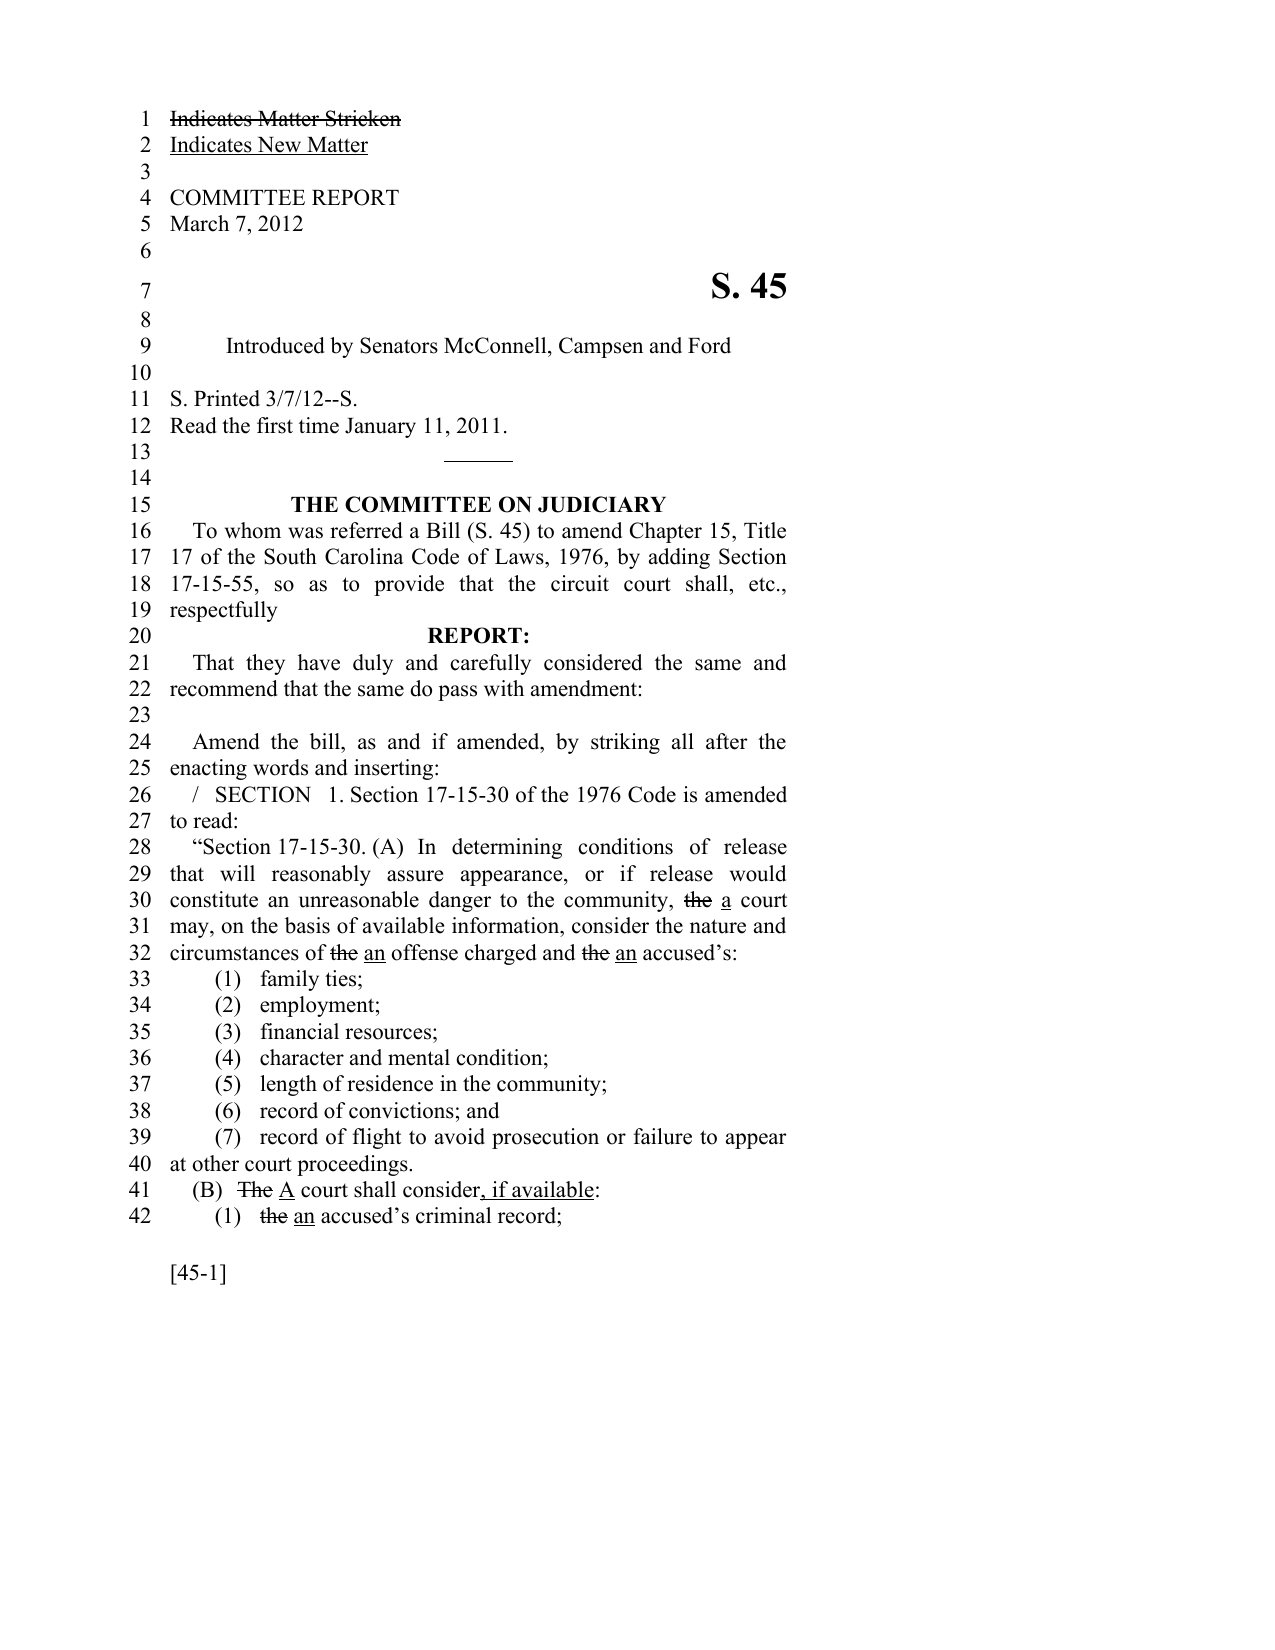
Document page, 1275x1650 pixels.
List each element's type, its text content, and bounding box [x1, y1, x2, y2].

text (B) The A court shall consider, if available: [169, 1176, 787, 1202]
text To whom was referred a Bill (S. 45) to amend Chapter 15, Title 17 of the South Carolina Code of Laws, 1976, by adding Section 17-15-55, so as to provide that the circuit court shall, etc., respectfully [169, 517, 787, 622]
text Amend the bill, as and if amended, by striking all after the enacting words and inserting: [169, 728, 787, 781]
text (1) the an accused’s criminal record; [169, 1202, 787, 1229]
text Indicates Matter Stricken [169, 105, 787, 131]
text (5) length of residence in the community; [169, 1071, 787, 1097]
text That they have duly and carefully considered the same and recommend that the same do pass with amendment: [169, 649, 787, 702]
text S. Printed 3/7/12--S. [169, 385, 787, 412]
text (1) family ties; [169, 965, 787, 991]
text Introduced by Senators McConnell, Campsen and Ford [169, 333, 787, 359]
text / SECTION 1. Section 17-15-30 of the 1976 Code is amended to read: [169, 781, 787, 833]
text (2) employment; [169, 991, 787, 1018]
text “Section 17-15-30. (A) In determining conditions of release that will reasonably assure appearance, or if release would constitute an unreasonable danger to the community, the a court may, on the basis of available information, consider the nature and circumstances of the an offense charged and the an accused’s: [169, 833, 787, 965]
text (7) record of flight to avoid prosecution or failure to appear at other court proceedings. [169, 1123, 787, 1176]
text (3) financial resources; [169, 1018, 787, 1044]
text (6) record of convictions; and [169, 1097, 787, 1123]
text THE COMMITTEE ON JUDICIARY [169, 491, 787, 517]
text March 7, 2012 [169, 210, 787, 237]
text REPORT: [169, 622, 787, 649]
text Read the first time January 11, 2011. [169, 412, 787, 438]
text (4) character and mental condition; [169, 1044, 787, 1071]
text COMMITTEE REPORT [169, 184, 787, 210]
text Indicates New Matter [169, 131, 787, 158]
text S. 45 [169, 263, 787, 306]
